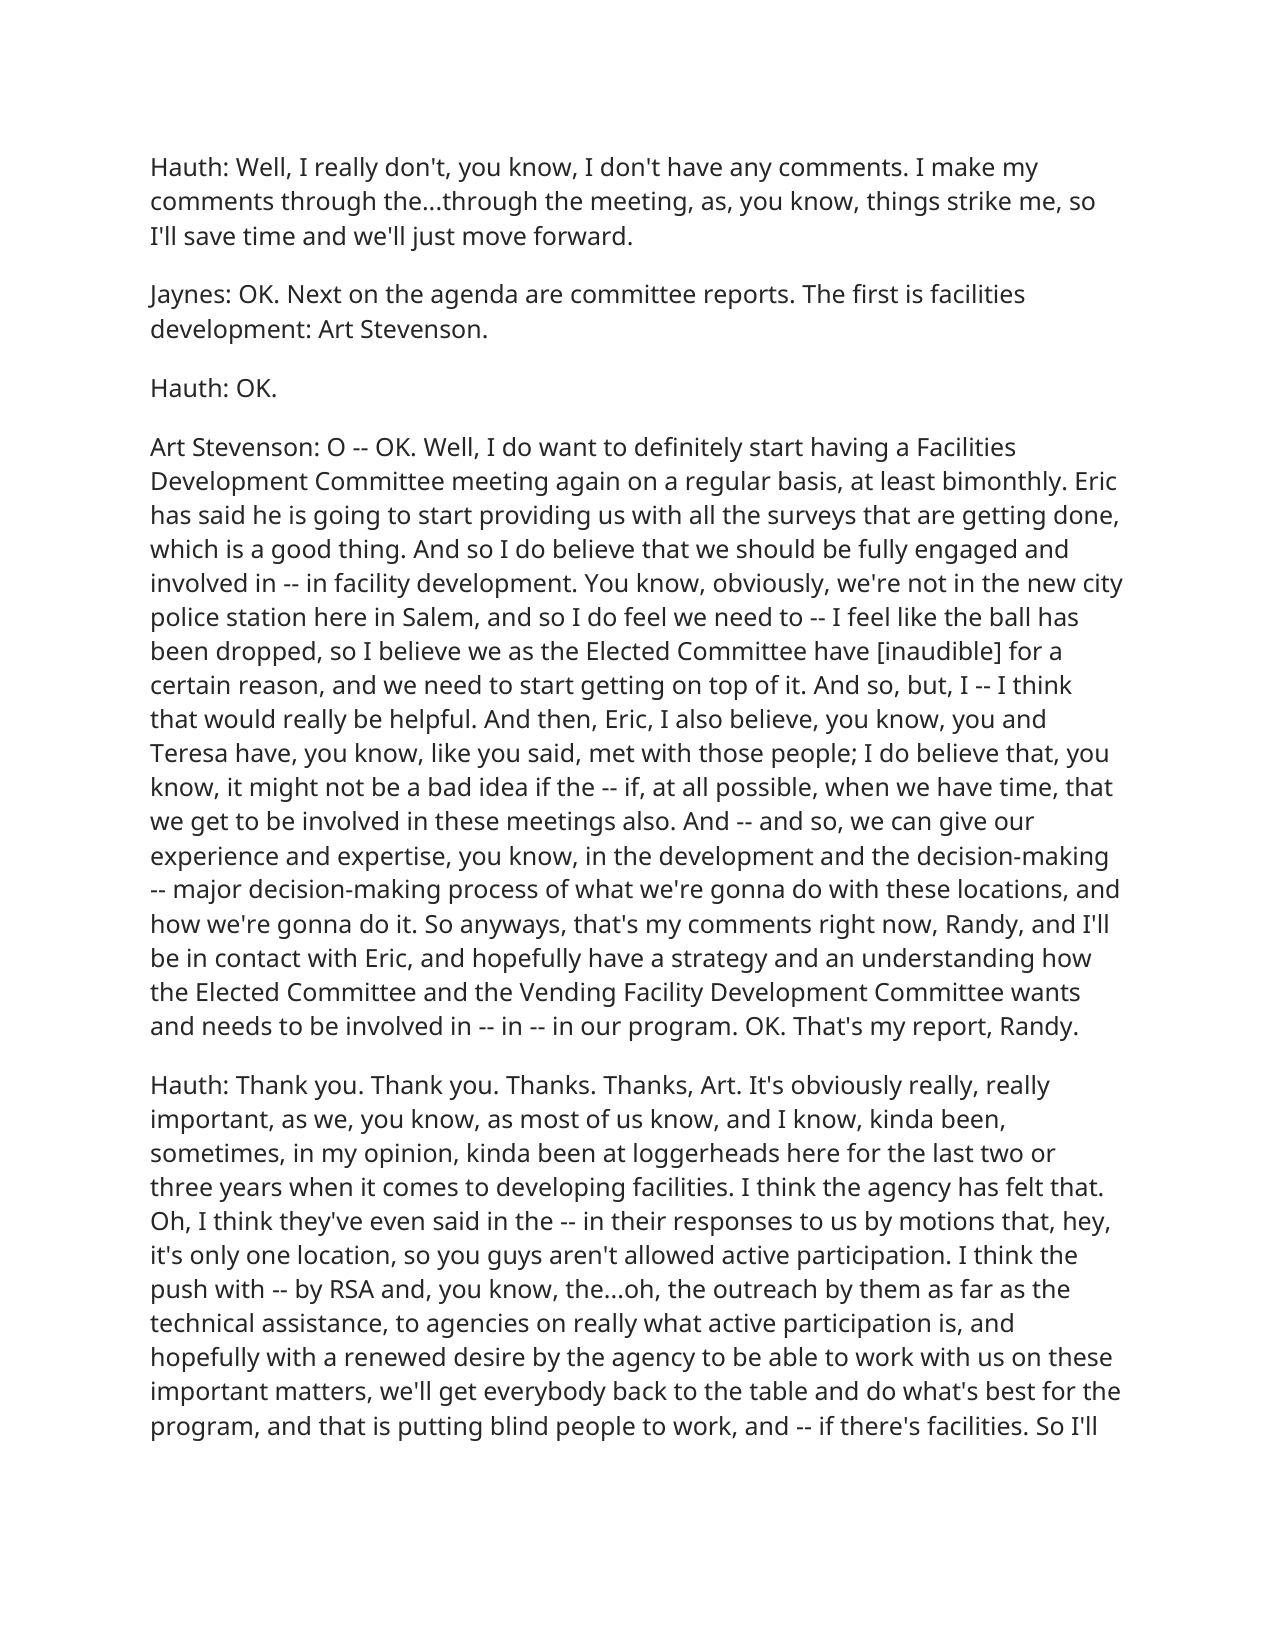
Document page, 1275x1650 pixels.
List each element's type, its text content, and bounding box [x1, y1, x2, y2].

text Hauth: Well, I really don't, you know, I don't have any comments. I make my comments through the...through the meeting, as, you know, things strike me, so I'll save time and we'll just move forward. [150, 150, 1125, 252]
text Art Stevenson: O -- OK. Well, I do want to definitely start having a Facilities Development Committee meeting again on a regular basis, at least bimonthly. Eric has said he is going to start providing us with all the surveys that are getting done, which is a good thing. And so I do believe that we should be fully engaged and involved in -- in facility development. You know, obviously, we're not in the new city police station here in Salem, and so I do feel we need to -- I feel like the ball has been dropped, so I believe we as the Elected Committee have [inaudible] for a certain reason, and we need to start getting on top of it. And so, but, I -- I think that would really be helpful. And then, Eric, I also believe, you know, you and Teresa have, you know, like you said, met with those people; I do believe that, you know, it might not be a bad idea if the -- if, at all possible, when we have time, that we get to be involved in these meetings also. And -- and so, we can give our experience and expertise, you know, in the development and the decision-making -- major decision-making process of what we're gonna do with these locations, and how we're gonna do it. So anyways, that's my comments right now, Randy, and I'll be in contact with Eric, and hopefully have a strategy and an understanding how the Elected Committee and the Vending Facility Development Committee wants and needs to be involved in -- in -- in our program. OK. That's my report, Randy. [150, 429, 1125, 1042]
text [150, 1067, 1125, 1442]
text Jaynes: OK. Next on the agenda are committee reports. The first is facilities development: Art Stevenson. [150, 277, 1125, 345]
text Hauth: OK. [150, 370, 1125, 404]
